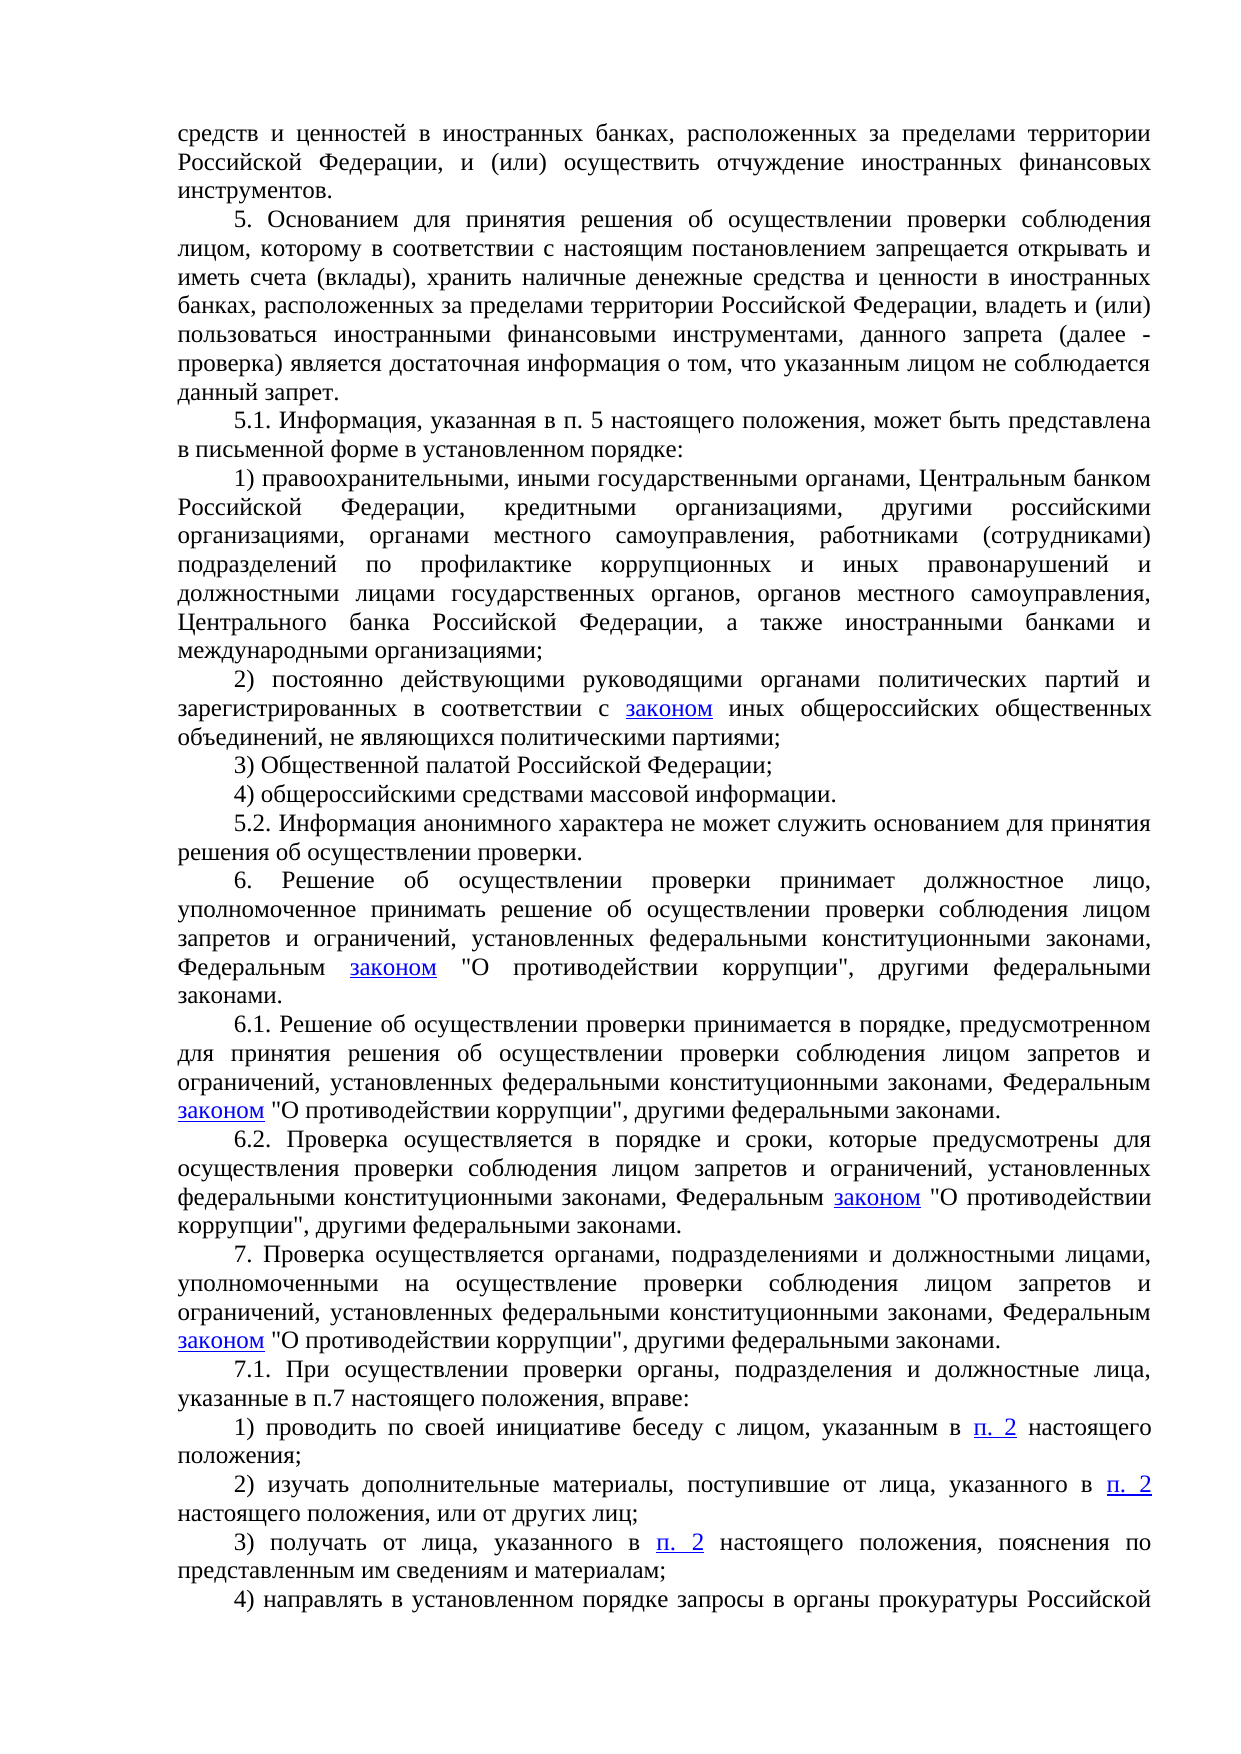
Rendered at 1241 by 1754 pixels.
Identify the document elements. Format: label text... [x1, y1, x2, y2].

text 3) Общественной палатой Российской Федерации; [177, 751, 1152, 779]
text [177, 1584, 1152, 1613]
text 7. Проверка осуществляется органами, подразделениями и должностными лицами, уполномоченными на осуществление проверки соблюдения лицом запретов и ограничений, установленных федеральными конституционными законами, Федеральным законом "О противодействии коррупции", другими федеральными законами. [177, 1239, 1152, 1354]
text 7.1. При осуществлении проверки органы, подразделения и должностные лица, указанные в п.7 настоящего положения, вправе: [177, 1354, 1152, 1412]
text 3) получать от лица, указанного в п. 2 настоящего положения, пояснения по представленным им сведениям и материалам; [177, 1527, 1152, 1584]
text 5.2. Информация анонимного характера не может служить основанием для принятия решения об осуществлении проверки. [177, 808, 1152, 866]
text 1) проводить по своей инициативе беседу с лицом, указанным в п. 2 настоящего положения; [177, 1412, 1152, 1469]
text 5. Основанием для принятия решения об осуществлении проверки соблюдения лицом, которому в соответствии с настоящим постановлением запрещается открывать и иметь счета (вклады), хранить наличные денежные средства и ценности в иностранных банках, расположенных за пределами территории Российской Федерации, владеть и (или) пользоваться иностранными финансовыми инструментами, данного запрета (далее - проверка) является достаточная информация о том, что указанным лицом не соблюдается данный запрет. [177, 204, 1152, 406]
text 2) постоянно действующими руководящими органами политических партий и зарегистрированных в соответствии с законом иных общероссийских общественных объединений, не являющихся политическими партиями; [177, 664, 1152, 751]
text 1) правоохранительными, иными государственными органами, Центральным банком Российской Федерации, кредитными организациями, другими российскими организациями, органами местного самоуправления, работниками (сотрудниками) подразделений по профилактике коррупционных и иных правонарушений и должностными лицами государственных органов, органов местного самоуправления, Центрального банка Российской Федерации, а также иностранными банками и международными организациями; [177, 463, 1152, 664]
text 6. Решение об осуществлении проверки принимает должностное лицо, уполномоченное принимать решение об осуществлении проверки соблюдения лицом запретов и ограничений, установленных федеральными конституционными законами, Федеральным законом "О противодействии коррупции", другими федеральными законами. [177, 866, 1152, 1009]
text 4) общероссийскими средствами массовой информации. [177, 779, 1152, 808]
text 2) изучать дополнительные материалы, поступившие от лица, указанного в п. 2 настоящего положения, или от других лиц; [177, 1469, 1152, 1527]
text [177, 118, 1152, 204]
text 6.2. Проверка осуществляется в порядке и сроки, которые предусмотрены для осуществления проверки соблюдения лицом запретов и ограничений, установленных федеральными конституционными законами, Федеральным законом "О противодействии коррупции", другими федеральными законами. [177, 1124, 1152, 1239]
text 5.1. Информация, указанная в п. 5 настоящего положения, может быть представлена в письменной форме в установленном порядке: [177, 406, 1152, 463]
text 6.1. Решение об осуществлении проверки принимается в порядке, предусмотренном для принятия решения об осуществлении проверки соблюдения лицом запретов и ограничений, установленных федеральными конституционными законами, Федеральным законом "О противодействии коррупции", другими федеральными законами. [177, 1009, 1152, 1124]
